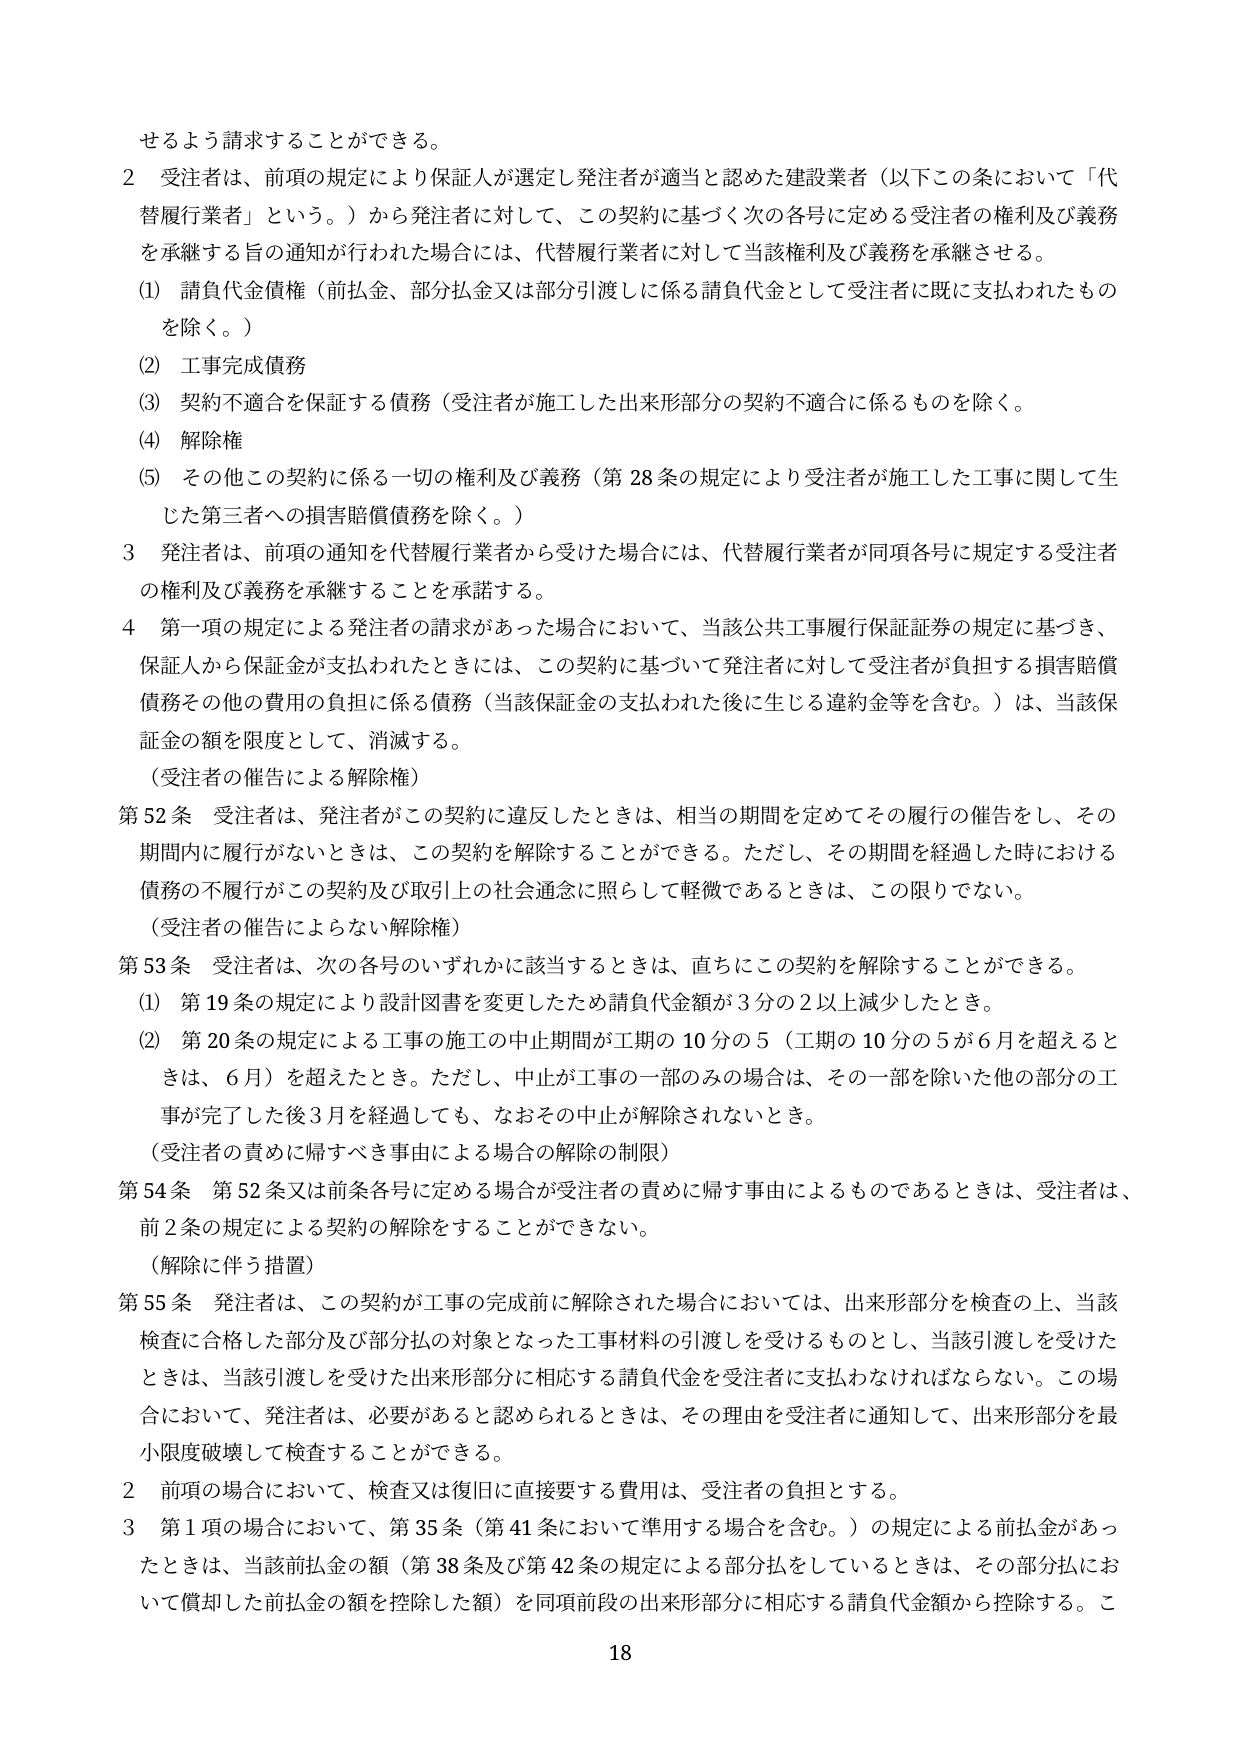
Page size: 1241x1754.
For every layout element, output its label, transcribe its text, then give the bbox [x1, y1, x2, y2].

text （受注者の責めに帰すべき事由による場合の解除の制限） [118, 1131, 1122, 1168]
text （受注者の催告による解除権） [118, 756, 1122, 793]
text 第53条 受注者は、次の各号のいずれかに該当するときは、直ちにこの契約を解除することができる。 [118, 943, 1122, 981]
text ⑷ 解除権 [118, 418, 1122, 456]
text ⑴ 請負代金債権（前払金、部分払金又は部分引渡しに係る請負代金として受注者に既に支払われたものを除く。） [118, 268, 1122, 343]
text （受注者の催告によらない解除権） [118, 906, 1122, 943]
text ⑸ その他この契約に係る一切の権利及び義務（第28条の規定により受注者が施工した工事に関して生じた第三者への損害賠償債務を除く。） [118, 456, 1122, 531]
text ３ 発注者は、前項の通知を代替履行業者から受けた場合には、代替履行業者が同項各号に規定する受注者の権利及び義務を承継することを承諾する。 [118, 531, 1122, 606]
text ２ 前項の場合において、検査又は復旧に直接要する費用は、受注者の負担とする。 [118, 1468, 1122, 1506]
text （解除に伴う措置） [118, 1243, 1122, 1281]
text ⑶ 契約不適合を保証する債務（受注者が施工した出来形部分の契約不適合に係るものを除く。 [118, 381, 1122, 418]
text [118, 118, 1122, 156]
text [118, 1506, 1122, 1618]
text 第55条 発注者は、この契約が工事の完成前に解除された場合においては、出来形部分を検査の上、当該検査に合格した部分及び部分払の対象となった工事材料の引渡しを受けるものとし、当該引渡しを受けたときは、当該引渡しを受けた出来形部分に相応する請負代金を受注者に支払わなければならない。この場合において、発注者は、必要があると認められるときは、その理由を受注者に通知して、出来形部分を最小限度破壊して検査することができる。 [118, 1281, 1122, 1468]
text ４ 第一項の規定による発注者の請求があった場合において、当該公共工事履行保証証券の規定に基づき、保証人から保証金が支払われたときには、この契約に基づいて発注者に対して受注者が負担する損害賠償債務その他の費用の負担に係る債務（当該保証金の支払われた後に生じる違約金等を含む。）は、当該保証金の額を限度として、消滅する。 [118, 606, 1122, 756]
text 第54条 第52条又は前条各号に定める場合が受注者の責めに帰す事由によるものであるときは、受注者は、前２条の規定による契約の解除をすることができない。 [118, 1168, 1122, 1243]
text ⑵ 第20条の規定による工事の施工の中止期間が工期の10分の５（工期の10分の５が６月を超えるときは、６月）を超えたとき。ただし、中止が工事の一部のみの場合は、その一部を除いた他の部分の工事が完了した後３月を経過しても、なおその中止が解除されないとき。 [118, 1018, 1122, 1131]
text ⑴ 第19条の規定により設計図書を変更したため請負代金額が３分の２以上減少したとき。 [118, 981, 1122, 1018]
text 第52条 受注者は、発注者がこの契約に違反したときは、相当の期間を定めてその履行の催告をし、その期間内に履行がないときは、この契約を解除することができる。ただし、その期間を経過した時における債務の不履行がこの契約及び取引上の社会通念に照らして軽微であるときは、この限りでない。 [118, 793, 1122, 906]
text ⑵ 工事完成債務 [118, 343, 1122, 381]
text ２ 受注者は、前項の規定により保証人が選定し発注者が適当と認めた建設業者（以下この条において「代替履行業者」という。）から発注者に対して、この契約に基づく次の各号に定める受注者の権利及び義務を承継する旨の通知が行われた場合には、代替履行業者に対して当該権利及び義務を承継させる。 [118, 156, 1122, 268]
